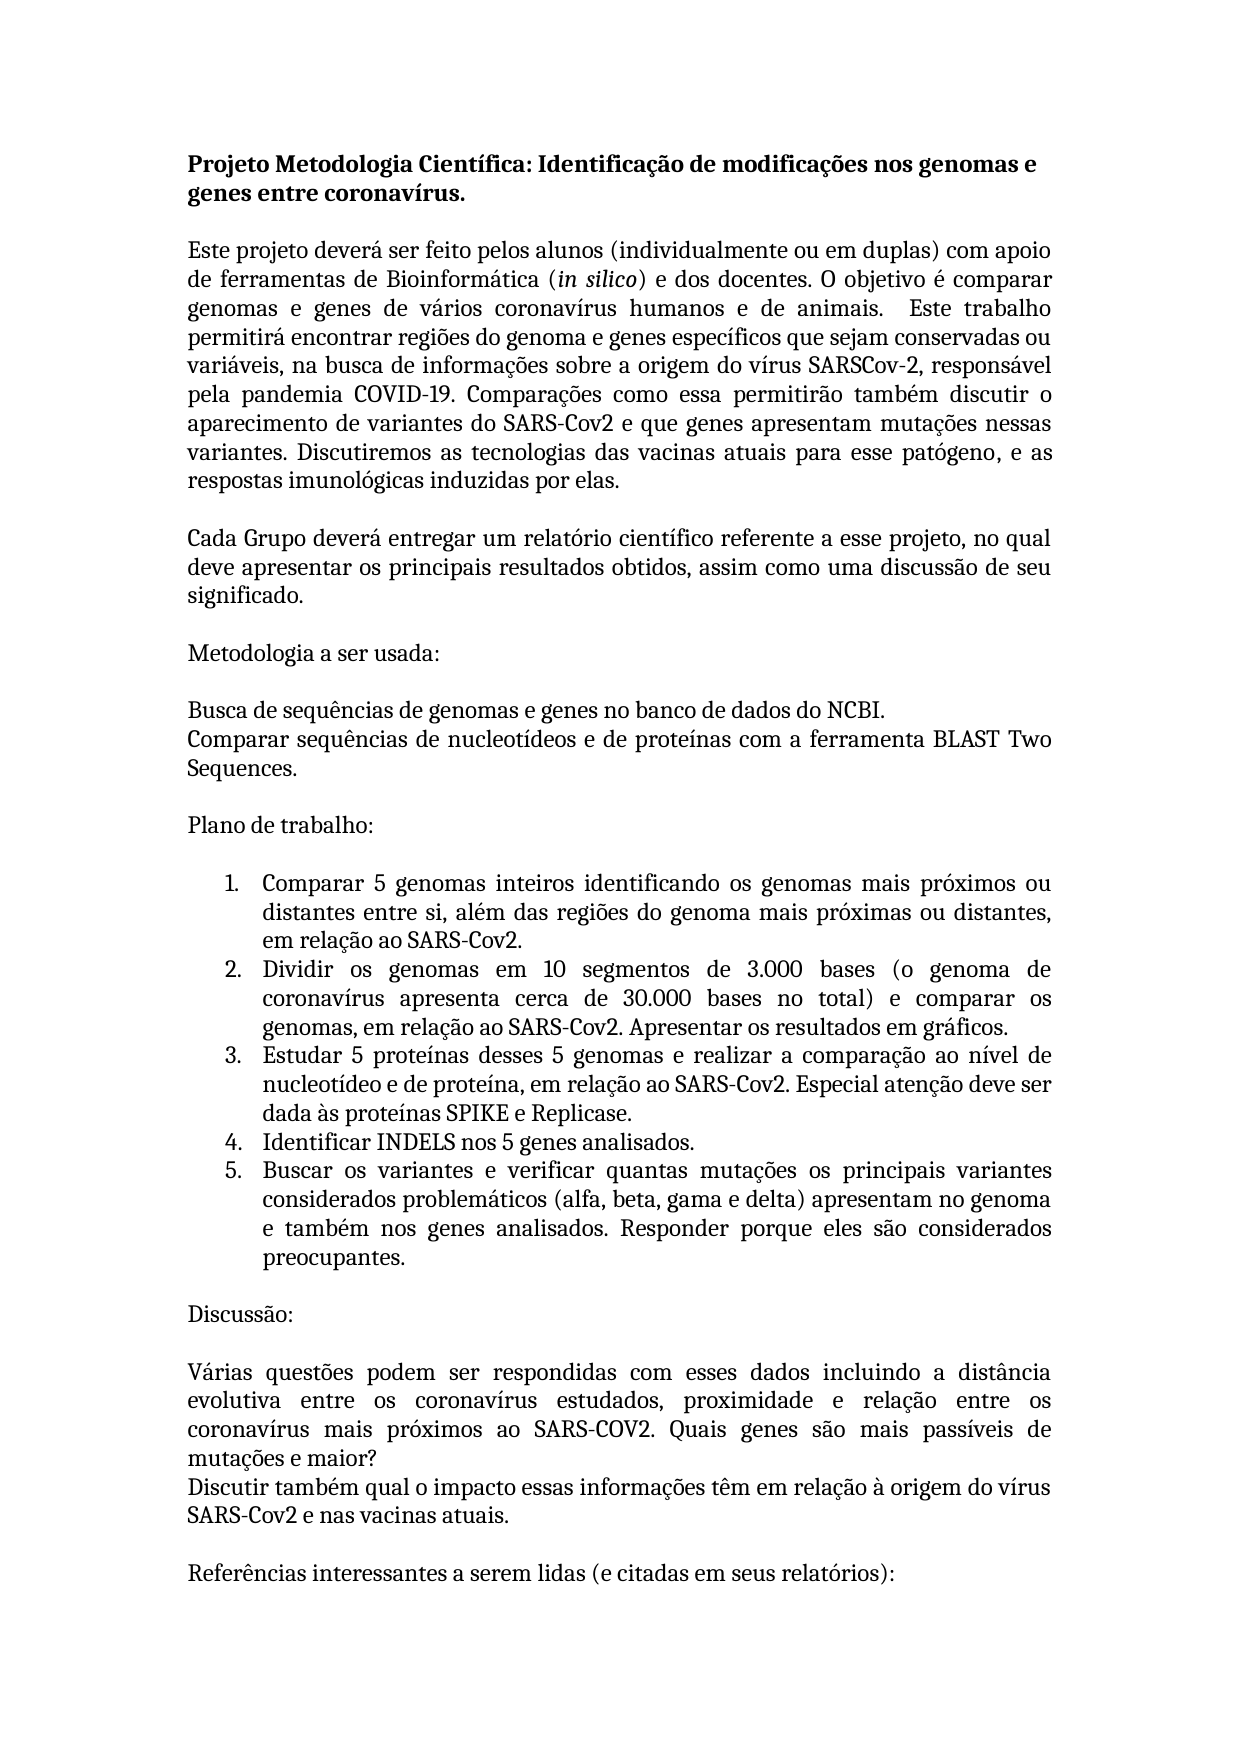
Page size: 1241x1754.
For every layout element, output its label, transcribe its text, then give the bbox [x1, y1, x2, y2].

text Projeto Metodologia Científica: Identificação de modificações nos genomas e genes entre coronavírus. [187, 150, 1053, 207]
text Cada Grupo deverá entregar um relatório científico referente a esse projeto, no qual deve apresentar os principais resultados obtidos, assim como uma discussão de seu significado. [187, 524, 1053, 610]
text Várias questões podem ser respondidas com esses dados incluindo a distância evolutiva entre os coronavírus estudados, proximidade e relação entre os coronavírus mais próximos ao SARS-COV2. Quais genes são mais passíveis de mutações e maior? [187, 1357, 1053, 1472]
text Discussão: [187, 1300, 1053, 1329]
list Identificar INDELS nos 5 genes analisados. [225, 1127, 1053, 1156]
list Dividir os genomas em 10 segmentos de 3.000 bases (o genoma de coronavírus apresenta cerca de 30.000 bases no total) e comparar os genomas, em relação ao SARS-Cov2. Apresentar os resultados em gráficos. [225, 955, 1053, 1041]
text Plano de trabalho: [187, 811, 1053, 840]
text Busca de sequências de genomas e genes no banco de dados do NCBI. [187, 696, 1053, 725]
text Metodologia a ser usada: [187, 639, 1053, 667]
text Referências interessantes a serem lidas (e citadas em seus relatórios): [187, 1559, 1053, 1587]
text Este projeto deverá ser feito pelos alunos (individualmente ou em duplas) com apoio de ferramentas de Bioinformática (in silico) e dos docentes. O objetivo é comparar genomas e genes de vários coronavírus humanos e de animais. Este trabalho permitirá encontrar regiões do genoma e genes específicos que sejam conservadas ou variáveis, na busca de informações sobre a origem do vírus SARSCov-2, responsável pela pandemia COVID-19. Comparações como essa permitirão também discutir o aparecimento de variantes do SARS-Cov2 e que genes apresentam mutações nessas variantes. Discutiremos as tecnologias das vacinas atuais para esse patógeno, e as respostas imunológicas induzidas por elas. [187, 236, 1053, 495]
text Comparar sequências de nucleotídeos e de proteínas com a ferramenta BLAST Two Sequences. [187, 725, 1053, 782]
list Comparar 5 genomas inteiros identificando os genomas mais próximos ou distantes entre si, além das regiões do genoma mais próximas ou distantes, em relação ao SARS-Cov2. [225, 869, 1053, 955]
text Discutir também qual o impacto essas informações têm em relação à origem do vírus SARS-Cov2 e nas vacinas atuais. [187, 1472, 1053, 1530]
list Buscar os variantes e verificar quantas mutações os principais variantes considerados problemáticos (alfa, beta, gama e delta) apresentam no genoma e também nos genes analisados. Responder porque eles são considerados preocupantes. [225, 1156, 1053, 1271]
list Estudar 5 proteínas desses 5 genomas e realizar a comparação ao nível de nucleotídeo e de proteína, em relação ao SARS-Cov2. Especial atenção deve ser dada às proteínas SPIKE e Replicase. [225, 1041, 1053, 1127]
